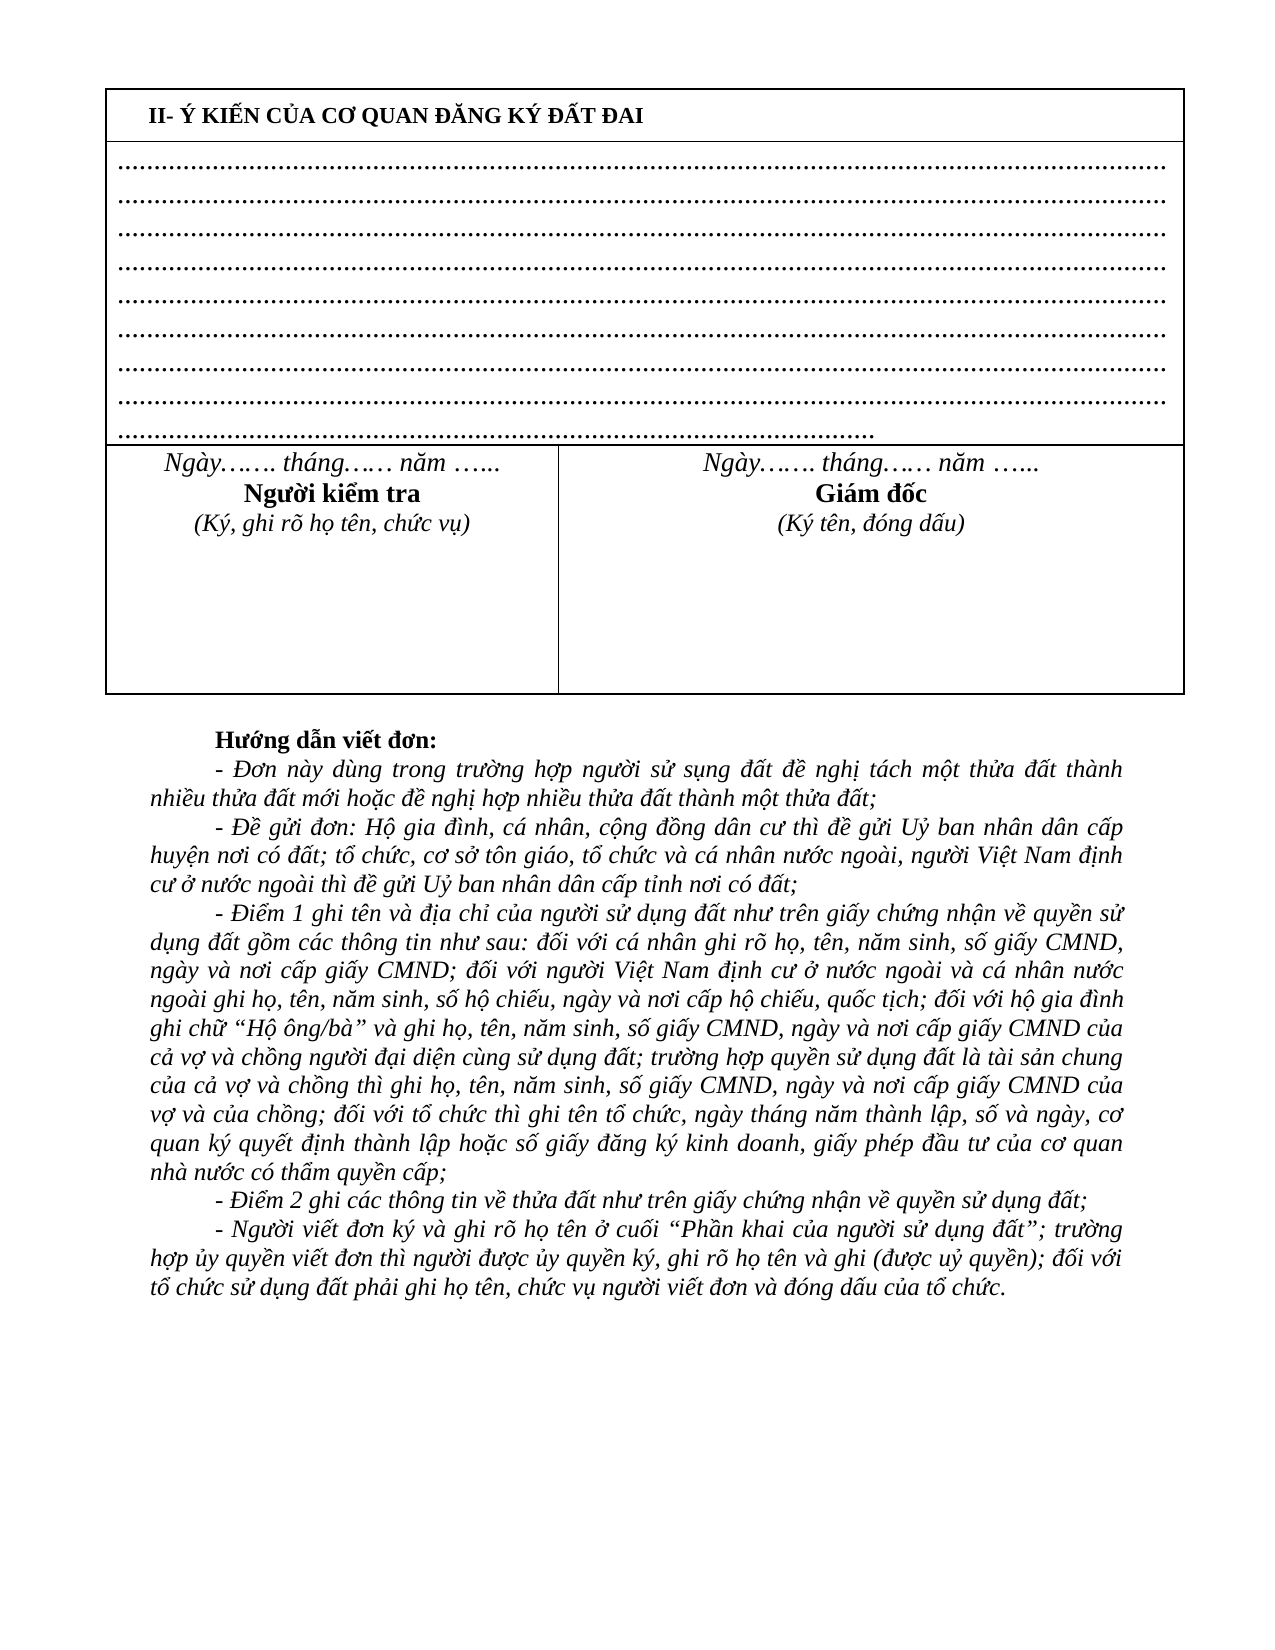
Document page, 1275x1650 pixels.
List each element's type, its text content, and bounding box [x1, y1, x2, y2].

text - Đơn này dùng trong trường hợp người sử sụng đất đề nghị tách một thửa đất thành nhiều thửa đất mới hoặc đề nghị hợp nhiều thửa đất thành một thửa đất; [150, 754, 1125, 812]
table_header II- Ý KIẾN CỦA CƠ QUAN ĐĂNG KÝ ĐẤT ĐAI [107, 90, 1183, 141]
text - Điểm 2 ghi các thông tin về thửa đất như trên giấy chứng nhận về quyền sử dụng đất; [150, 1185, 1125, 1214]
text - Đề gửi đơn: Hộ gia đình, cá nhân, cộng đồng dân cư thì đề gửi Uỷ ban nhân dân cấp huyện nơi có đất; tổ chức, cơ sở tôn giáo, tổ chức và cá nhân nước ngoài, người Việt Nam định cư ở nước ngoài thì đề gửi Uỷ ban nhân dân cấp tỉnh nơi có đất; [150, 812, 1125, 898]
text - Người viết đơn ký và ghi rõ họ tên ở cuối “Phần khai của người sử dụng đất”; trường hợp ủy quyền viết đơn thì người được ủy quyền ký, ghi rõ họ tên và ghi (được uỷ quyền); đối với tổ chức sử dụng đất phải ghi họ tên, chức vụ người viết đơn và đóng dấu của tổ chức. [150, 1214, 1125, 1300]
table_cell Ngày……. tháng…… năm …... Người kiểm tra (Ký, ghi rõ họ tên, chức vụ) [107, 446, 558, 693]
table_cell ................................................................................................................................................................................................................................................................................................................................................................................................................................................................................................................................................................................................ ................................................................................................................................................ ........................................................................................................................................................................................................................................................................................................................................................................................................................................................................................................................................................ [107, 142, 1183, 444]
text Hướng dẫn viết đơn: [150, 725, 1125, 754]
table_cell Ngày……. tháng…… năm …... Giám đốc (Ký tên, đóng dấu) [559, 446, 1183, 693]
text - Điểm 1 ghi tên và địa chỉ của người sử dụng đất như trên giấy chứng nhận về quyền sử dụng đất gồm các thông tin như sau: đối với cá nhân ghi rõ họ, tên, năm sinh, số giấy CMND, ngày và nơi cấp giấy CMND; đối với người Việt Nam định cư ở nước ngoài và cá nhân nước ngoài ghi họ, tên, năm sinh, số hộ chiếu, ngày và nơi cấp hộ chiếu, quốc tịch; đối với hộ gia đình ghi chữ “Hộ ông/bà” và ghi họ, tên, năm sinh, số giấy CMND, ngày và nơi cấp giấy CMND của cả vợ và chồng người đại diện cùng sử dụng đất; trường hợp quyền sử dụng đất là tài sản chung của cả vợ và chồng thì ghi họ, tên, năm sinh, số giấy CMND, ngày và nơi cấp giấy CMND của vợ và của chồng; đối với tổ chức thì ghi tên tổ chức, ngày tháng năm thành lập, số và ngày, cơ quan ký quyết định thành lập hoặc số giấy đăng ký kinh doanh, giấy phép đầu tư của cơ quan nhà nước có thẩm quyền cấp; [150, 898, 1125, 1185]
